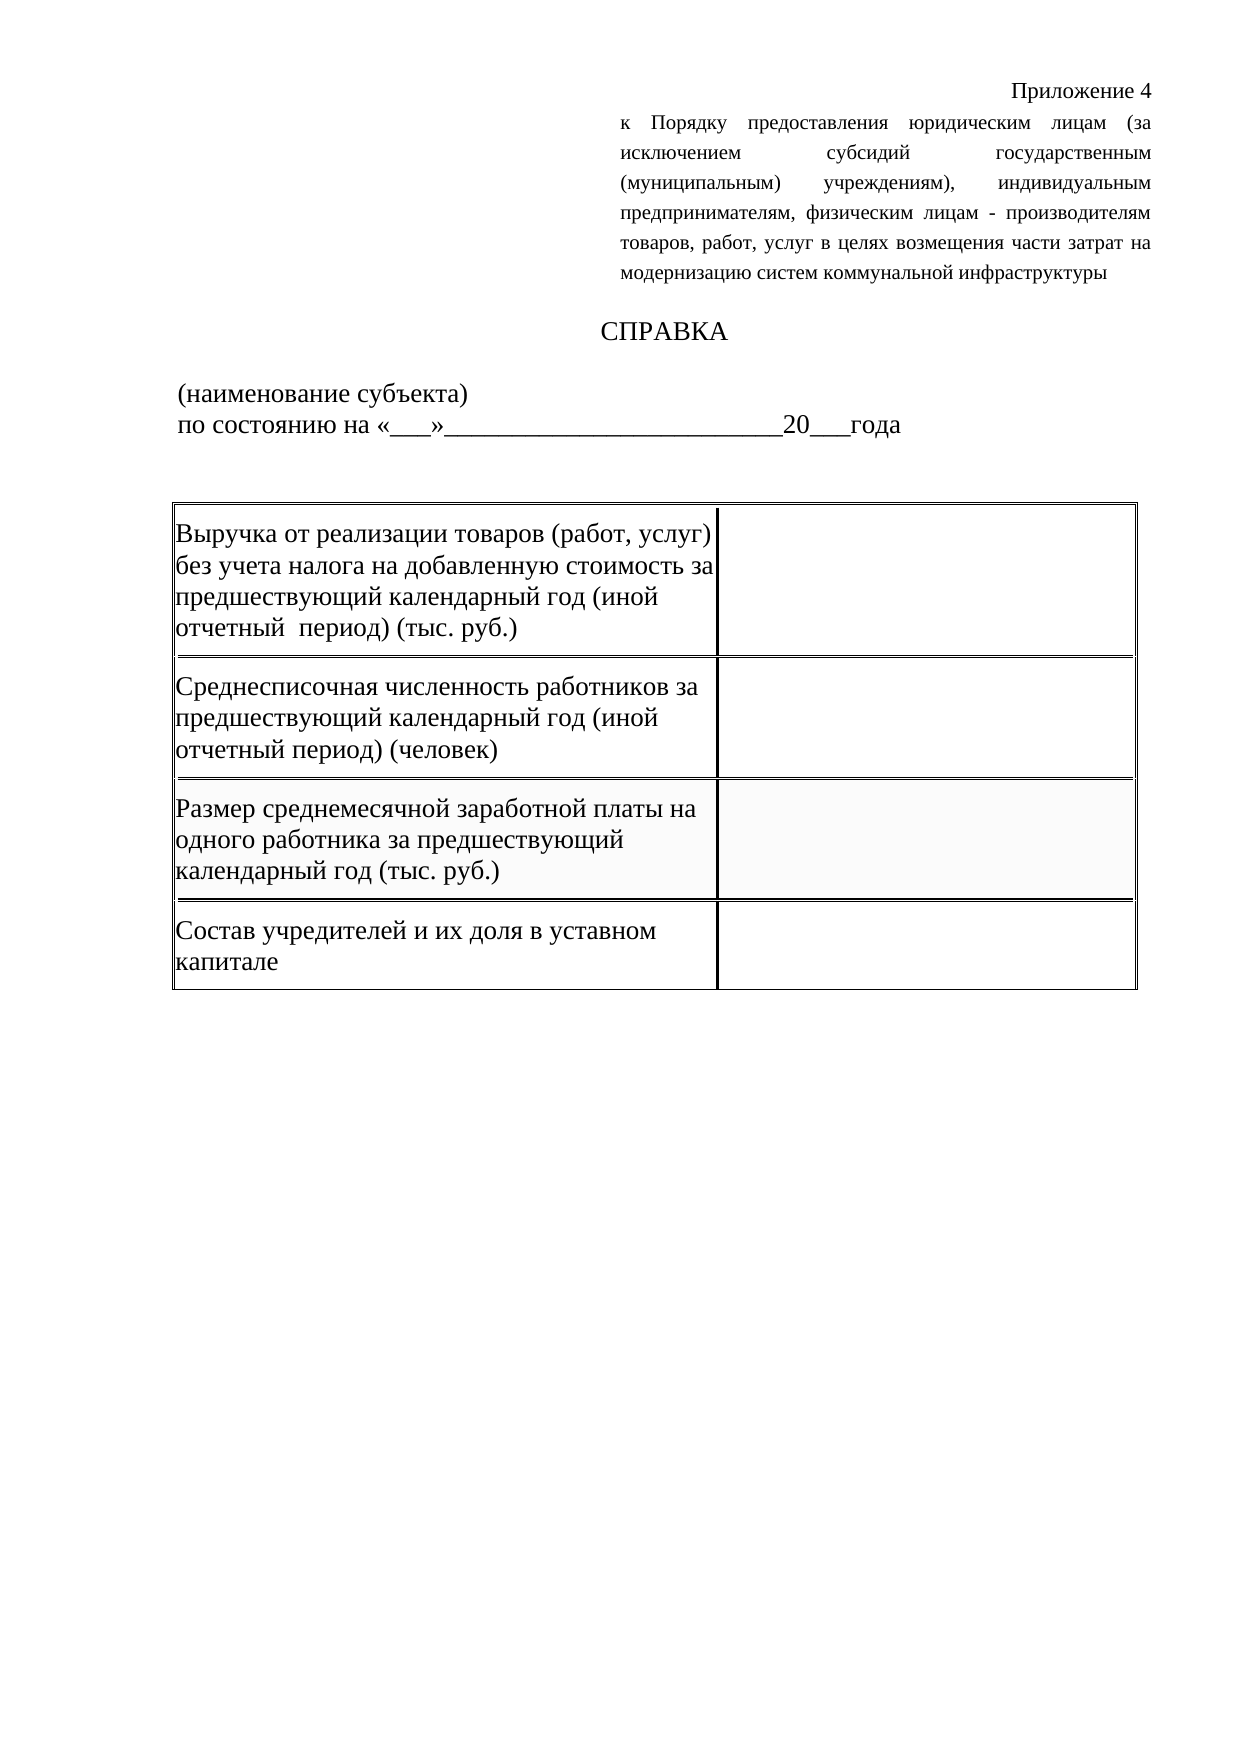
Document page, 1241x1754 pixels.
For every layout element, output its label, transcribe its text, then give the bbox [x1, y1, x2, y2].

text по состоянию на «___»_________________________20___года [177, 408, 1152, 439]
text к Порядку предоставления юридическим лицам (за исключением субсидий государственным (муниципальным) учреждениям), индивидуальным предпринимателям, физическим лицам - производителям товаров, работ, услуг в целях возмещения части затрат на модернизацию систем коммунальной инфраструктуры [620, 104, 1152, 284]
table_header [717, 505, 1135, 655]
table_cell Состав учредителей и их доля в уставном капитале [175, 898, 716, 988]
table_cell [719, 776, 1135, 898]
table_cell [717, 655, 1136, 776]
table_cell Размер среднемесячной заработной платы на одного работника за предшествующий календарный год (тыс. руб.) [175, 776, 716, 898]
table_cell Среднесписочная численность работников за предшествующий календарный год (иной отчетный период) (человек) [174, 655, 717, 776]
table_cell [719, 898, 1135, 988]
text СПРАВКА [177, 315, 1152, 346]
text Приложение 4 [177, 74, 1152, 104]
text (наименование субъекта) [177, 377, 1152, 408]
table_header Выручка от реализации товаров (работ, услуг) без учета налога на добавленную стоимость за предшествующий календарный год (иной отчетный период) (тыс. руб.) [175, 505, 717, 655]
